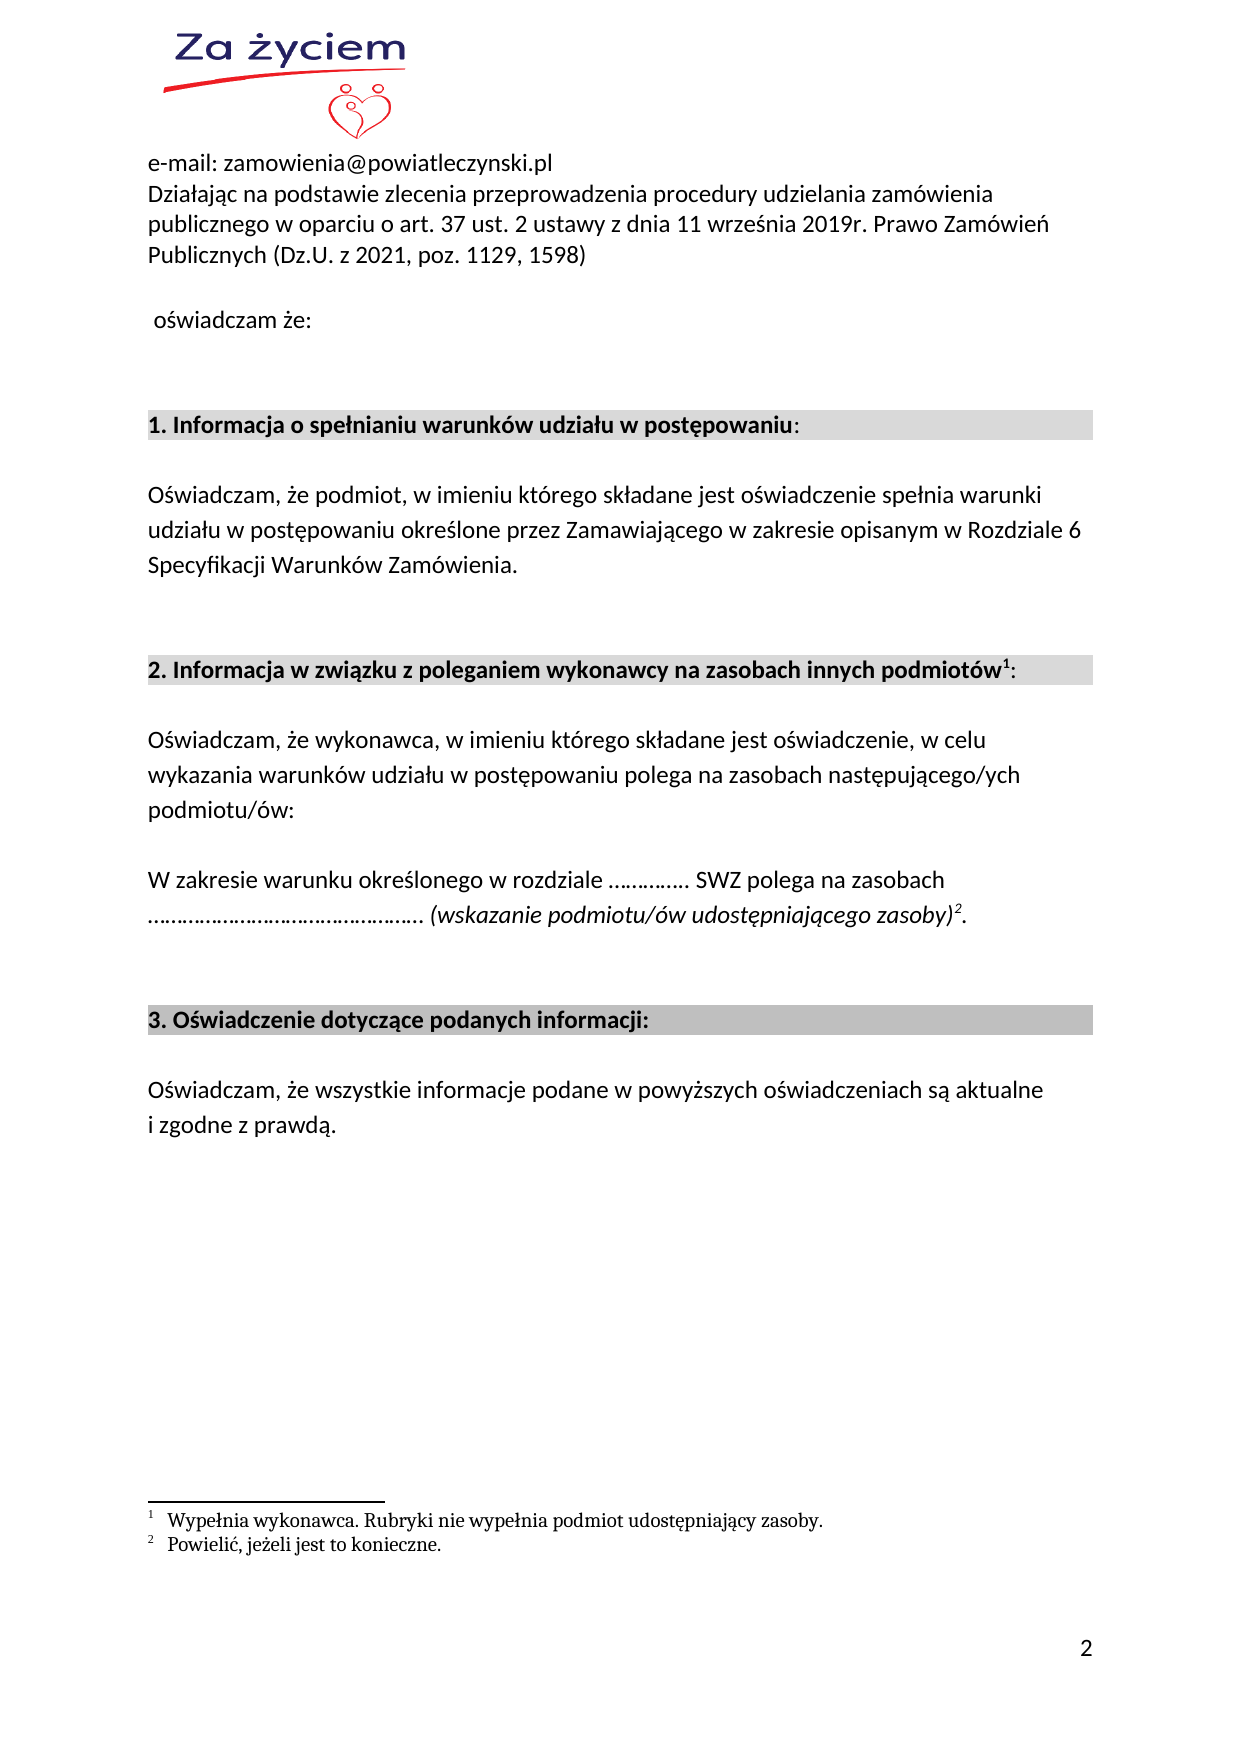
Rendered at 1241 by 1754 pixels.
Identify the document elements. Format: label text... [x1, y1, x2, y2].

picture [158, 14, 414, 145]
text Oświadczam, że wszystkie informacje podane w powyższych oświadczeniach są aktualne i zgodne z prawdą. [148, 1075, 1093, 1140]
text oświadczam że: [148, 305, 1093, 335]
text 1. Informacja o spełnianiu warunków udziału w postępowaniu: [148, 410, 1093, 440]
text e-mail: zamowienia@powiatleczynski.pl [148, 148, 1093, 178]
text 2. Informacja w związku z poleganiem wykonawcy na zasobach innych podmiotów: [148, 655, 1093, 685]
text Oświadczam, że wykonawca, w imieniu którego składane jest oświadczenie, w celu wykazania warunków udziału w postępowaniu polega na zasobach następującego/ych podmiotu/ów: [148, 725, 1093, 825]
text Działając na podstawie zlecenia przeprowadzenia procedury udzielania zamówienia publicznego w oparciu o art. 37 ust. 2 ustawy z dnia 11 września 2019r. Prawo Zamówień Publicznych (Dz.U. z 2021, poz. 1129, 1598) [148, 178, 1093, 270]
text 3. Oświadczenie dotyczące podanych informacji: [148, 1005, 1093, 1035]
text Oświadczam, że podmiot, w imieniu którego składane jest oświadczenie spełnia warunki udziału w postępowaniu określone przez Zamawiającego w zakresie opisanym w Rozdziale 6 Specyfikacji Warunków Zamówienia. [148, 480, 1093, 580]
text W zakresie warunku określonego w rozdziale ………….. SWZ polega na zasobach ………………………………………… (wskazanie podmiotu/ów udostępniającego zasoby). [148, 865, 1093, 930]
